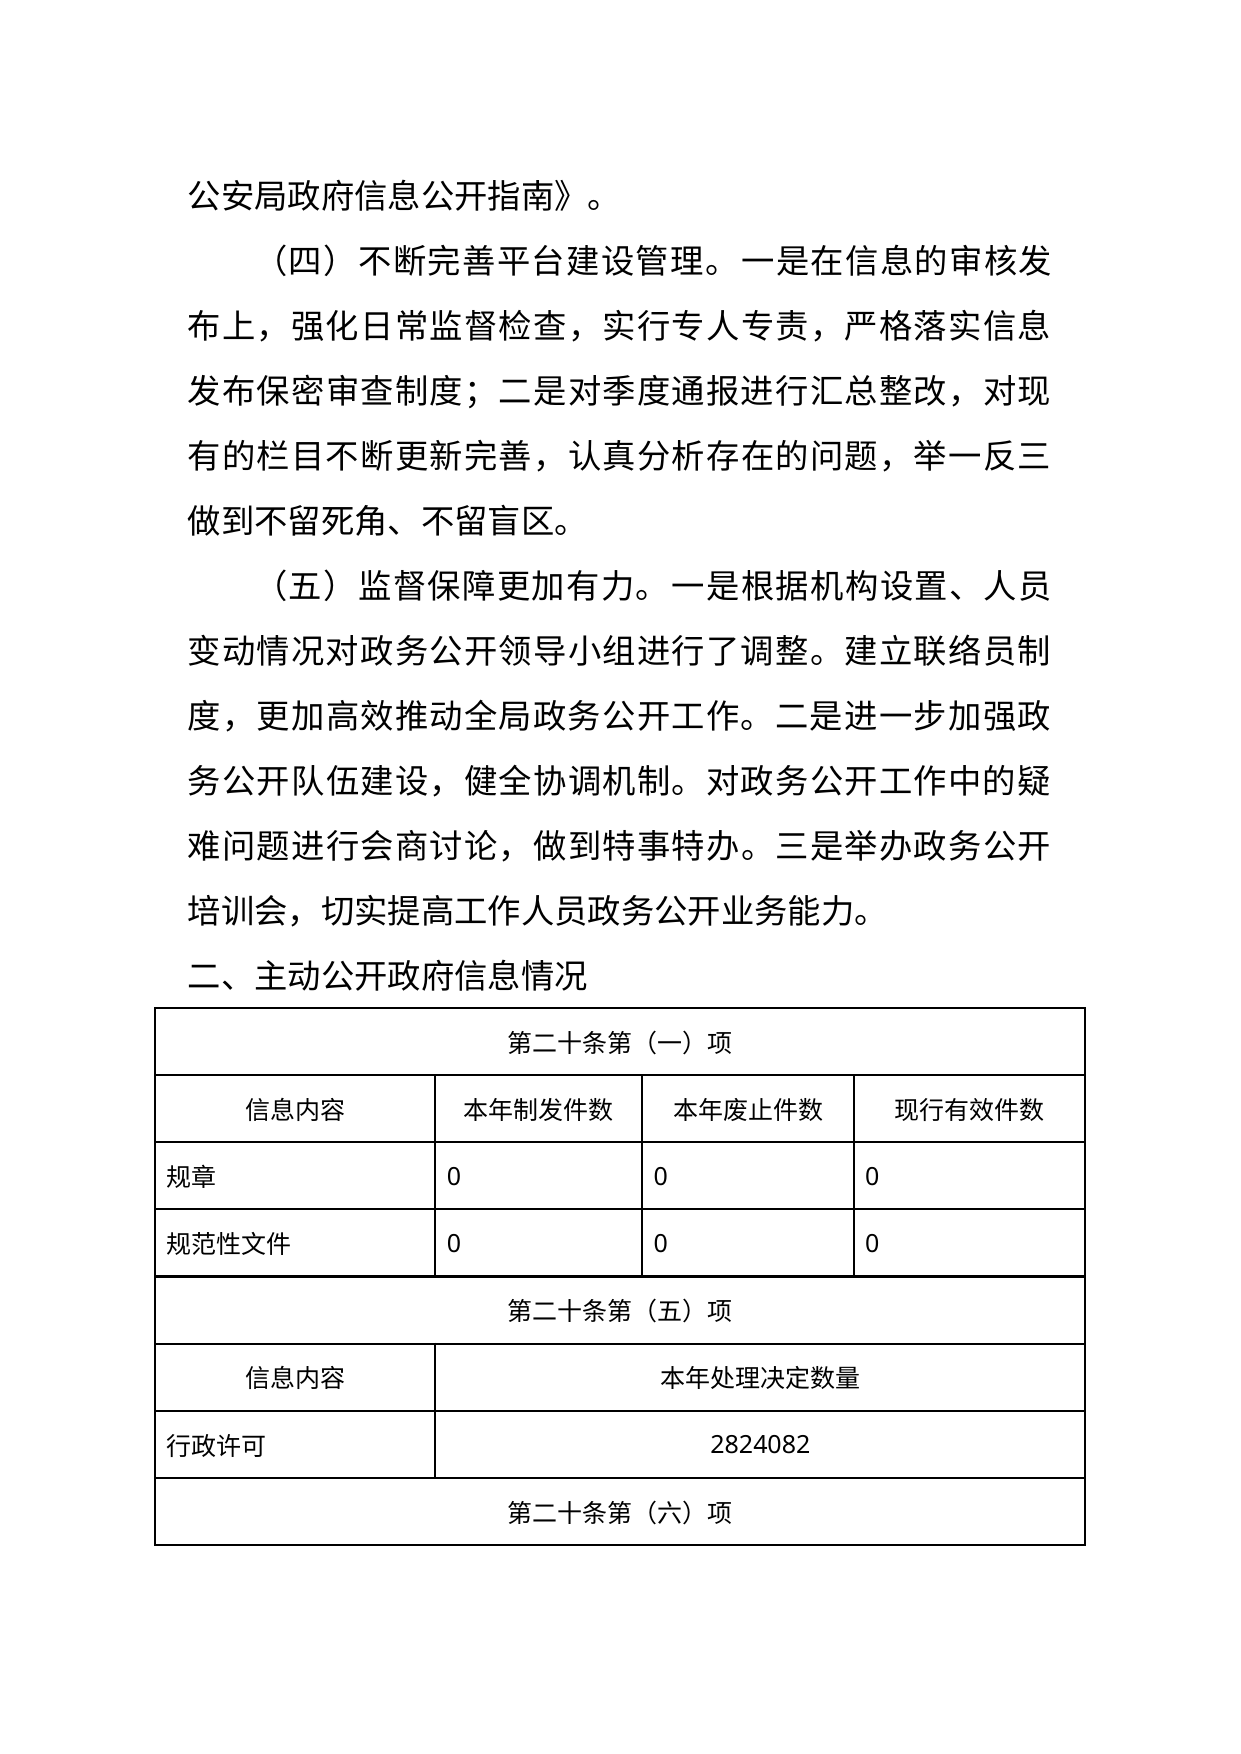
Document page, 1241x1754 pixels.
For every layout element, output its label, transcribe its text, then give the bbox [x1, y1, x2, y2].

table_cell 行政许可 [156, 1412, 434, 1477]
table_cell 0 [436, 1210, 641, 1275]
table_cell 本年废止件数 [643, 1076, 853, 1141]
table_cell 本年处理决定数量 [436, 1345, 1084, 1409]
table_cell 信息内容 [156, 1345, 434, 1409]
text 二、主动公开政府信息情况 [187, 942, 1053, 1007]
text （五）监督保障更加有力。一是根据机构设置、人员变动情况对政务公开领导小组进行了调整。建立联络员制度，更加高效推动全局政务公开工作。二是进一步加强政务公开队伍建设，健全协调机制。对政务公开工作中的疑难问题进行会商讨论，做到特事特办。三是举办政务公开培训会，切实提高工作人员政务公开业务能力。 [187, 552, 1053, 942]
table_cell 信息内容 [156, 1076, 434, 1141]
table_cell 0 [436, 1143, 641, 1208]
table_cell 2824082 [436, 1412, 1084, 1477]
text （四）不断完善平台建设管理。一是在信息的审核发布上，强化日常监督检查，实行专人专责，严格落实信息发布保密审查制度；二是对季度通报进行汇总整改，对现有的栏目不断更新完善，认真分析存在的问题，举一反三，做到不留死角、不留盲区。 [187, 227, 1053, 552]
table_cell 0 [643, 1143, 853, 1208]
table_cell 规范性文件 [156, 1210, 434, 1275]
table_header 第二十条第（一）项 [156, 1009, 1084, 1074]
table_cell 第二十条第（六）项 [156, 1479, 1084, 1544]
table_cell 现行有效件数 [855, 1076, 1084, 1141]
table_cell 0 [855, 1143, 1084, 1208]
table_cell 本年制发件数 [436, 1076, 641, 1141]
table_cell 0 [855, 1210, 1084, 1275]
table_cell 第二十条第（五）项 [156, 1278, 1084, 1342]
table_cell 0 [643, 1210, 853, 1275]
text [187, 162, 1053, 227]
table_cell 规章 [156, 1143, 434, 1208]
